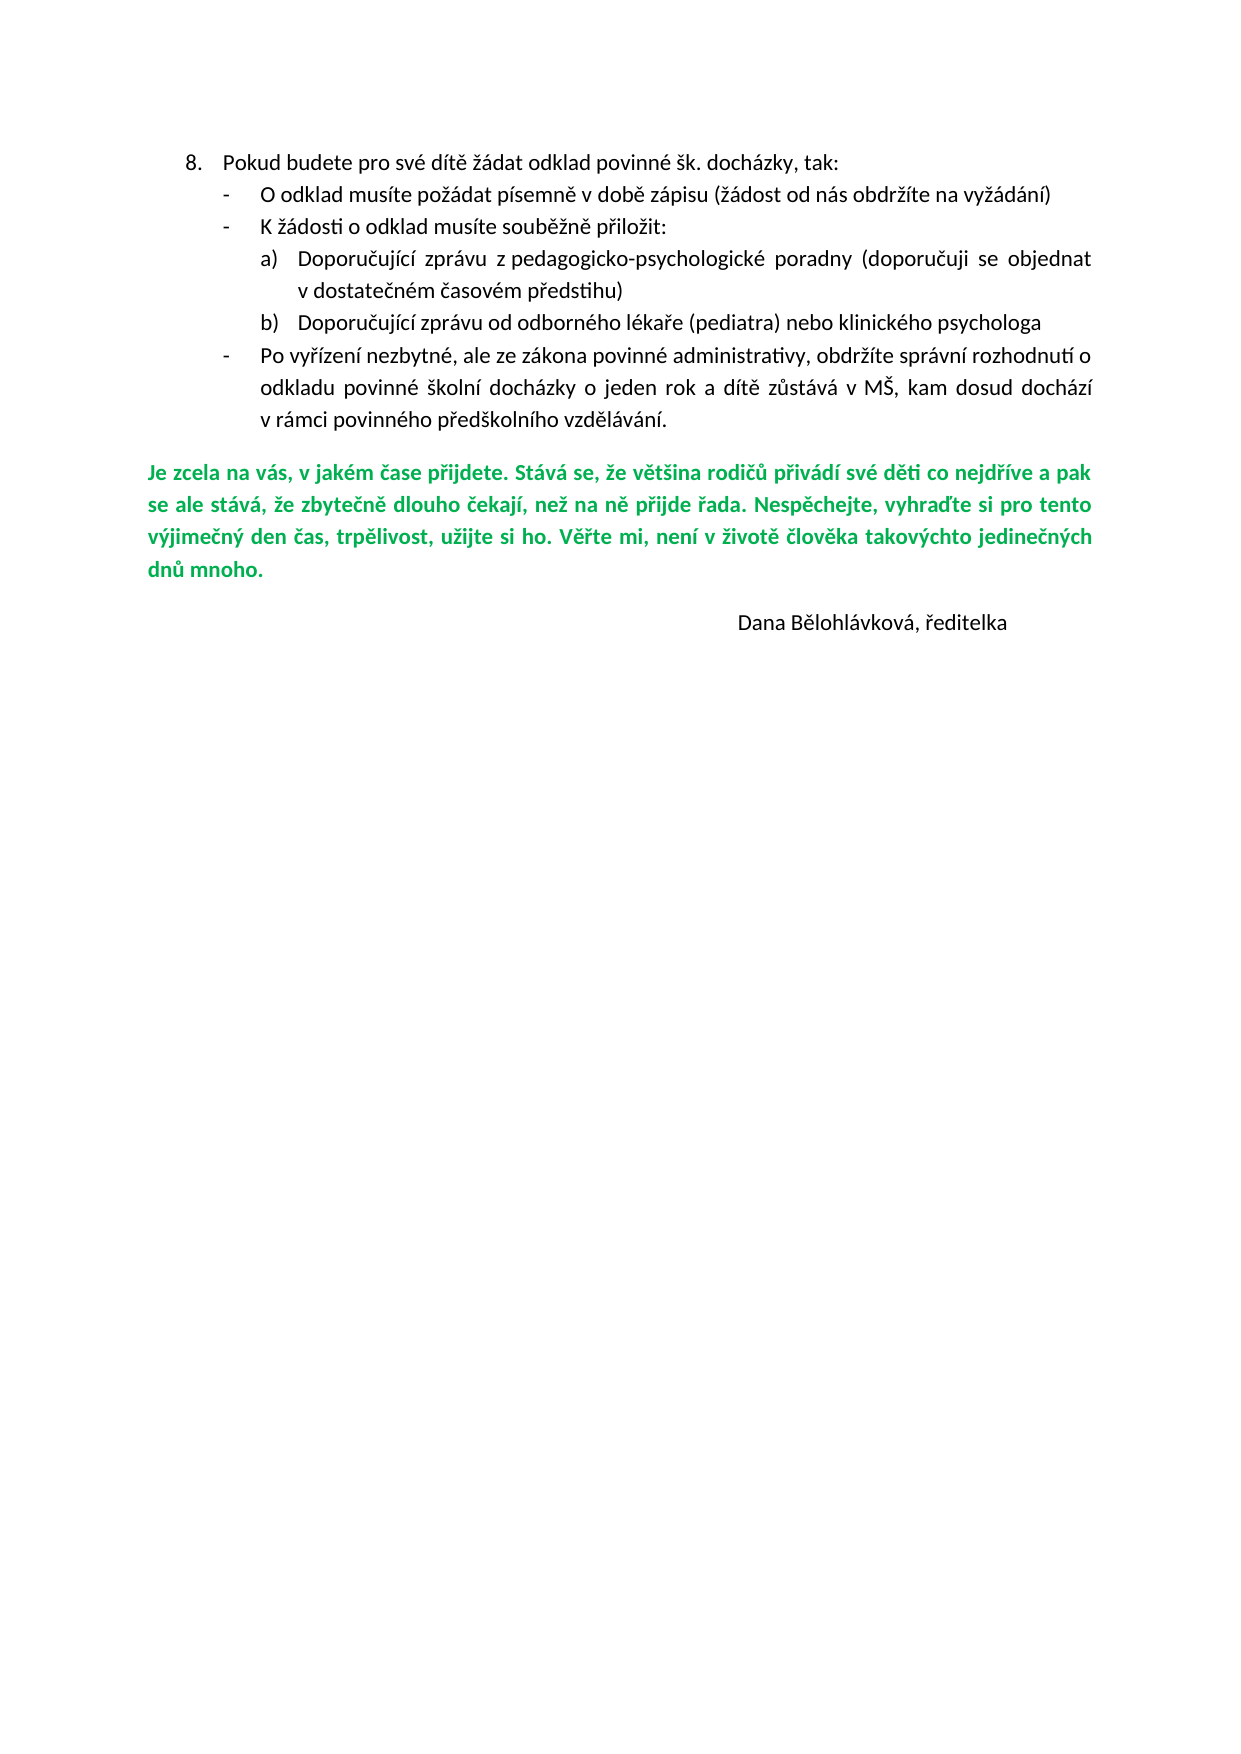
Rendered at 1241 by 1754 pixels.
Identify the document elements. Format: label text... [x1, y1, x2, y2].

list K žádosti o odklad musíte souběžně přiložit: [223, 212, 1093, 240]
list Doporučující zprávu od odborného lékaře (pediatra) nebo klinického psychologa [260, 308, 1093, 337]
text Dana Bělohlávková, ředitelka [148, 608, 1093, 636]
list Doporučující zprávu z pedagogicko-psychologické poradny (doporučuji se objednat v dostatečném časovém předstihu) [260, 244, 1093, 304]
list Po vyřízení nezbytné, ale ze zákona povinné administrativy, obdržíte správní rozhodnutí o odkladu povinné školní docházky o jeden rok a dítě zůstává v MŠ, kam dosud dochází v rámci povinného předškolního vzdělávání. [223, 341, 1093, 433]
list O odklad musíte požádat písemně v době zápisu (žádost od nás obdržíte na vyžádání) [223, 180, 1093, 208]
list Pokud budete pro své dítě žádat odklad povinné šk. docházky, tak: [185, 148, 1093, 176]
text Je zcela na vás, v jakém čase přijdete. Stává se, že většina rodičů přivádí své děti co nejdříve a pak se ale stává, že zbytečně dlouho čekají, než na ně přijde řada. Nespěchejte, vyhraďte si pro tento výjimečný den čas, trpělivost, užijte si ho. Věřte mi, není v životě člověka takovýchto jedinečných dnů mnoho. [148, 458, 1093, 583]
